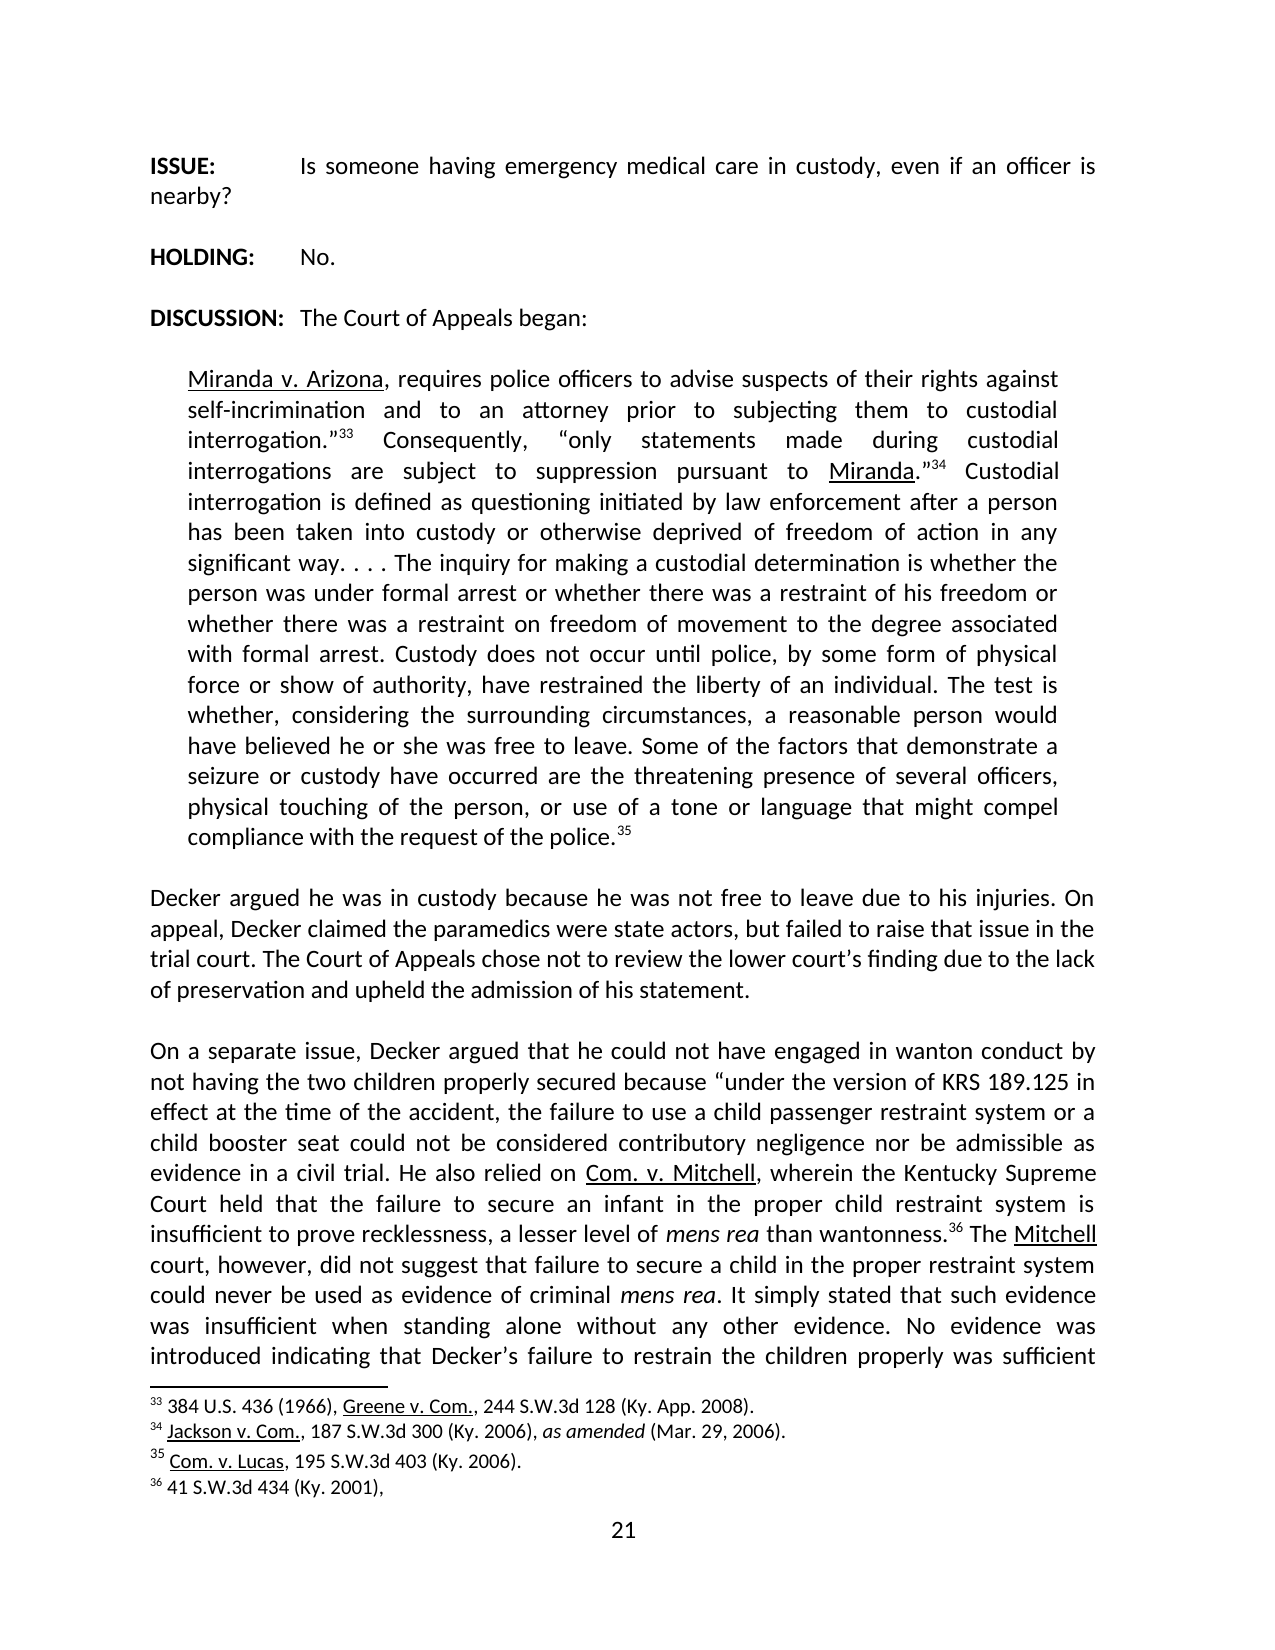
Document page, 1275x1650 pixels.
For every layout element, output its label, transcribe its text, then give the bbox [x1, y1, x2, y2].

text HOLDING: No. [150, 242, 1097, 272]
text Miranda v. Arizona, requires police officers to advise suspects of their rights against self-incrimination and to an attorney prior to subjecting them to custodial interrogation.” Consequently, “only statements made during custodial interrogations are subject to suppression pursuant to Miranda.” Custodial interrogation is defined as questioning initiated by law enforcement after a person has been taken into custody or otherwise deprived of freedom of action in any significant way. . . . The inquiry for making a custodial determination is whether the person was under formal arrest or whether there was a restraint of his freedom or whether there was a restraint on freedom of movement to the degree associated with formal arrest. Custody does not occur until police, by some form of physical force or show of authority, have restrained the liberty of an individual. The test is whether, considering the surrounding circumstances, a reasonable person would have believed he or she was free to leave. Some of the factors that demonstrate a seizure or custody have occurred are the threatening presence of several officers, physical touching of the person, or use of a tone or language that might compel compliance with the request of the police. [187, 364, 1059, 852]
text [150, 1035, 1097, 1371]
text DISCUSSION: The Court of Appeals began: [150, 303, 1097, 333]
text Decker argued he was in custody because he was not free to leave due to his injuries. On appeal, Decker claimed the paramedics were state actors, but failed to raise that issue in the trial court. The Court of Appeals chose not to review the lower court’s finding due to the lack of preservation and upheld the admission of his statement. [150, 882, 1097, 1004]
text ISSUE: Is someone having emergency medical care in custody, even if an officer is nearby? [150, 150, 1097, 211]
